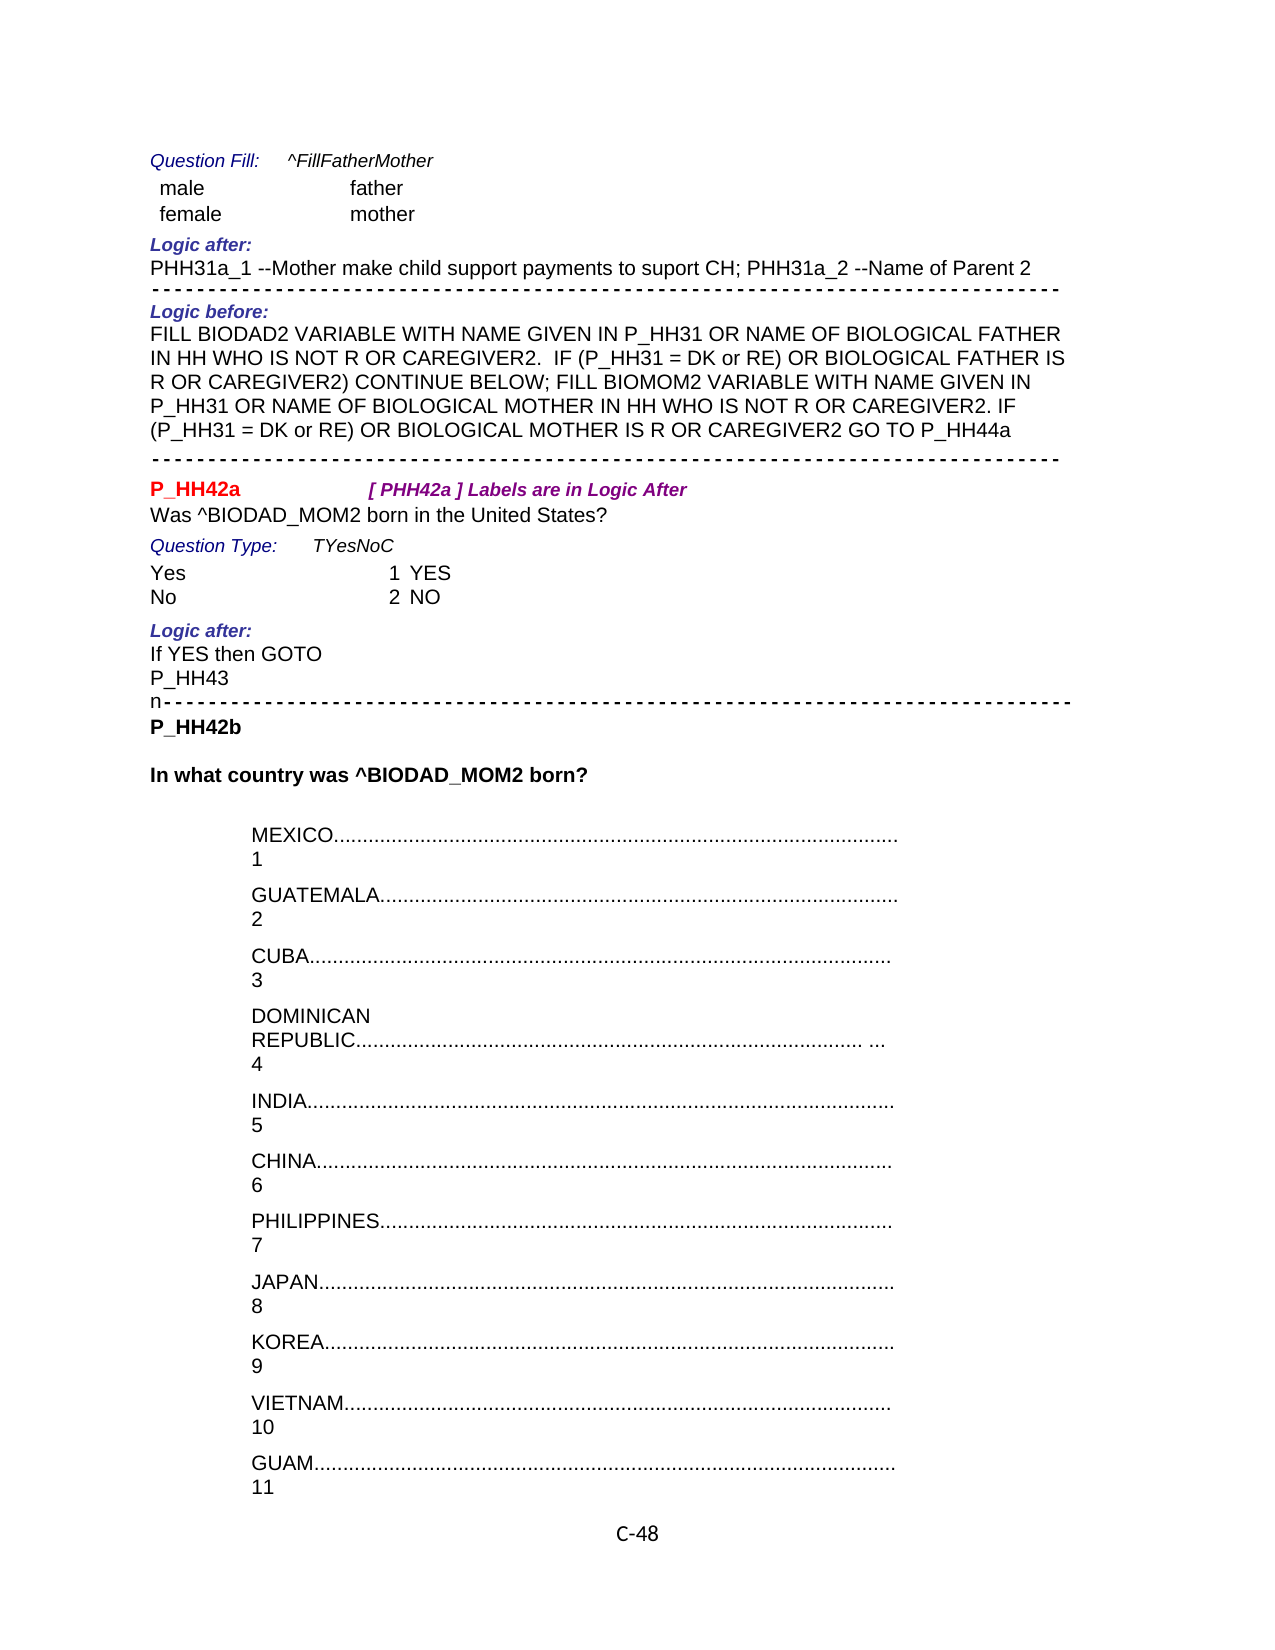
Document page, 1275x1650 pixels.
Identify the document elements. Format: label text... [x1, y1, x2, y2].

text Logic after: [150, 234, 1125, 256]
text PHH31a_1 --Mother make child support payments to suport CH; PHH31a_2 --Name of Parent 2 [150, 256, 1125, 279]
text P_HH31 OR NAME OF BIOLOGICAL MOTHER IN HH WHO IS NOT R OR CAREGIVER2. IF [150, 394, 1125, 418]
text No 2 NO [150, 585, 1125, 609]
text P_HH42a [ PHH42a ] Labels are in Logic After [150, 477, 1125, 501]
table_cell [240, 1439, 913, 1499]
text (P_HH31 = DK or RE) OR BIOLOGICAL MOTHER IS R OR CAREGIVER2 GO TO P_HH44a [150, 418, 1125, 442]
text Question Type: TYesNoC [150, 535, 1125, 557]
text --------------------------------------------------------------------------------- [150, 279, 1125, 301]
text Yes 1 YES [150, 561, 1125, 585]
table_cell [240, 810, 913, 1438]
text If YES then GOTO P_HH43n--------------------------------------------------------------------------------- [150, 641, 1125, 714]
text IN HH WHO IS NOT R OR CAREGIVER2. IF (P_HH31 = DK or RE) OR BIOLOGICAL FATHER IS [150, 346, 1125, 370]
text Was ^BIODAD_MOM2 born in the United States? [150, 503, 1125, 527]
text Question Fill: ^FillFatherMother [150, 150, 1125, 172]
text female mother [150, 202, 1125, 226]
text male father [150, 176, 1125, 200]
text P_HH42b [150, 714, 1125, 738]
text Logic after: [150, 620, 1125, 641]
text --------------------------------------------------------------------------------- [150, 449, 1125, 471]
text FILL BIODAD2 VARIABLE WITH NAME GIVEN IN P_HH31 OR NAME OF BIOLOGICAL FATHER [150, 322, 1125, 346]
text R OR CAREGIVER2) CONTINUE BELOW; FILL BIOMOM2 VARIABLE WITH NAME GIVEN IN [150, 370, 1125, 394]
text In what country was ^BIODAD_MOM2 born? [150, 762, 1125, 786]
text Logic before: [150, 301, 1125, 322]
